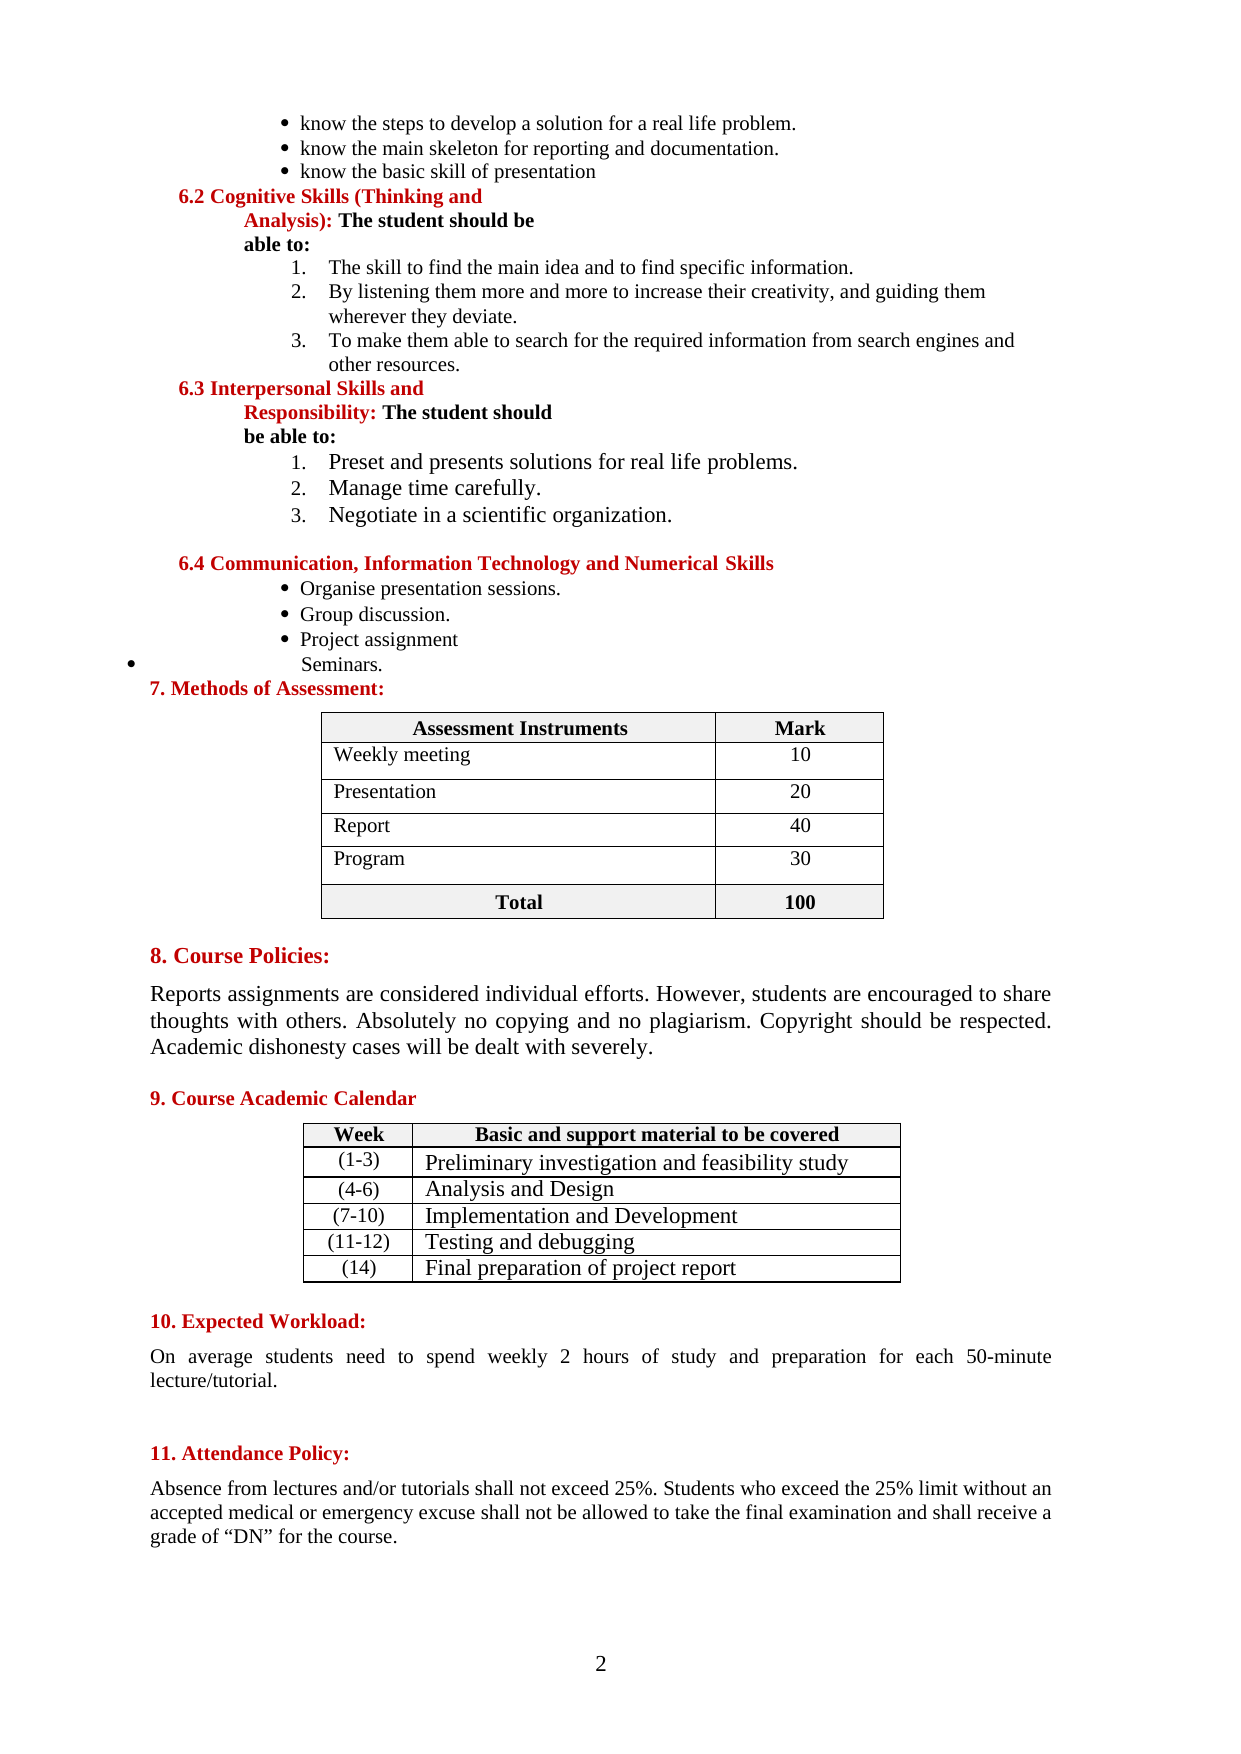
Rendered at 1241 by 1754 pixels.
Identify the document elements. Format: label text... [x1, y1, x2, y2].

subtitle Methods of Assessment: [127, 676, 384, 700]
list Negotiate in a scientific organization. [291, 501, 1184, 527]
table_cell Analysis and Design [413, 1178, 900, 1202]
table_cell (1-3) [304, 1148, 412, 1176]
list know the steps to develop a solution for a real life problem. [281, 110, 1184, 135]
table_cell Preliminary investigation and feasibility study [413, 1148, 900, 1176]
table_cell Final preparation of project report [413, 1256, 900, 1281]
list Communication, Information Technology and Numerical Skills [178, 552, 1184, 575]
table_cell Presentation [322, 780, 715, 813]
list To make them able to search for the required information from search engines and other resources. [291, 328, 1019, 376]
list Organise presentation sessions. [281, 575, 1184, 601]
table_cell Implementation and Development [413, 1204, 900, 1229]
table_cell (4-6) [304, 1178, 412, 1202]
table_cell Total [322, 885, 715, 918]
table_cell Program [322, 847, 715, 884]
list Seminars. [127, 651, 383, 676]
table_cell 40 [716, 814, 883, 846]
table_cell (14) [304, 1256, 412, 1281]
table_header Mark [716, 713, 883, 742]
list Manage time carefully. [291, 474, 1184, 501]
table_cell (11-12) [304, 1230, 412, 1255]
text Reports assignments are considered individual efforts. However, students are encouraged to share thoughts with others. Absolutely no copying and no plagiarism. Copyright should be respected. Academic dishonesty cases will be dealt with severely. [150, 980, 1053, 1059]
list Expected Workload: [150, 1308, 1184, 1333]
table_header Basic and support material to be covered [413, 1124, 900, 1146]
table_cell Report [322, 814, 715, 846]
table_cell Testing and debugging [413, 1230, 900, 1255]
table_cell Weekly meeting [322, 743, 715, 778]
list Preset and presents solutions for real life problems. [291, 448, 1184, 474]
list Course Policies: [150, 942, 1184, 969]
list know the main skeleton for reporting and documentation. [281, 135, 1184, 159]
table_cell 20 [716, 780, 883, 813]
table_cell (7-10) [304, 1204, 412, 1229]
table_header Week [304, 1124, 412, 1146]
subtitle Cognitive Skills (Thinking and Analysis): The student should be able to: [178, 184, 576, 256]
subtitle Interpersonal Skills and Responsibility: The student should be able to: [178, 376, 561, 448]
table_header Assessment Instruments [322, 713, 715, 742]
table_cell 10 [716, 743, 883, 778]
list Group discussion. [281, 601, 1184, 626]
list By listening them more and more to increase their creativity, and guiding them wherever they deviate. [291, 279, 986, 328]
table_cell 30 [716, 847, 883, 884]
text Absence from lectures and/or tutorials shall not exceed 25%. Students who exceed the 25% limit without an accepted medical or emergency excuse shall not be allowed to take the final examination and shall receive a grade of “DN” for the course. [150, 1476, 1053, 1548]
text On average students need to spend weekly 2 hours of study and preparation for each 50-minute lecture/tutorial. [150, 1344, 1053, 1392]
list Course Academic Calendar [150, 1086, 1184, 1110]
list The skill to find the main idea and to find specific information. [291, 256, 1184, 279]
list Project assignment [281, 626, 1184, 651]
subtitle Attendance Policy: [150, 1441, 1184, 1465]
list know the basic skill of presentation [281, 159, 1184, 183]
table_cell 100 [716, 885, 883, 918]
